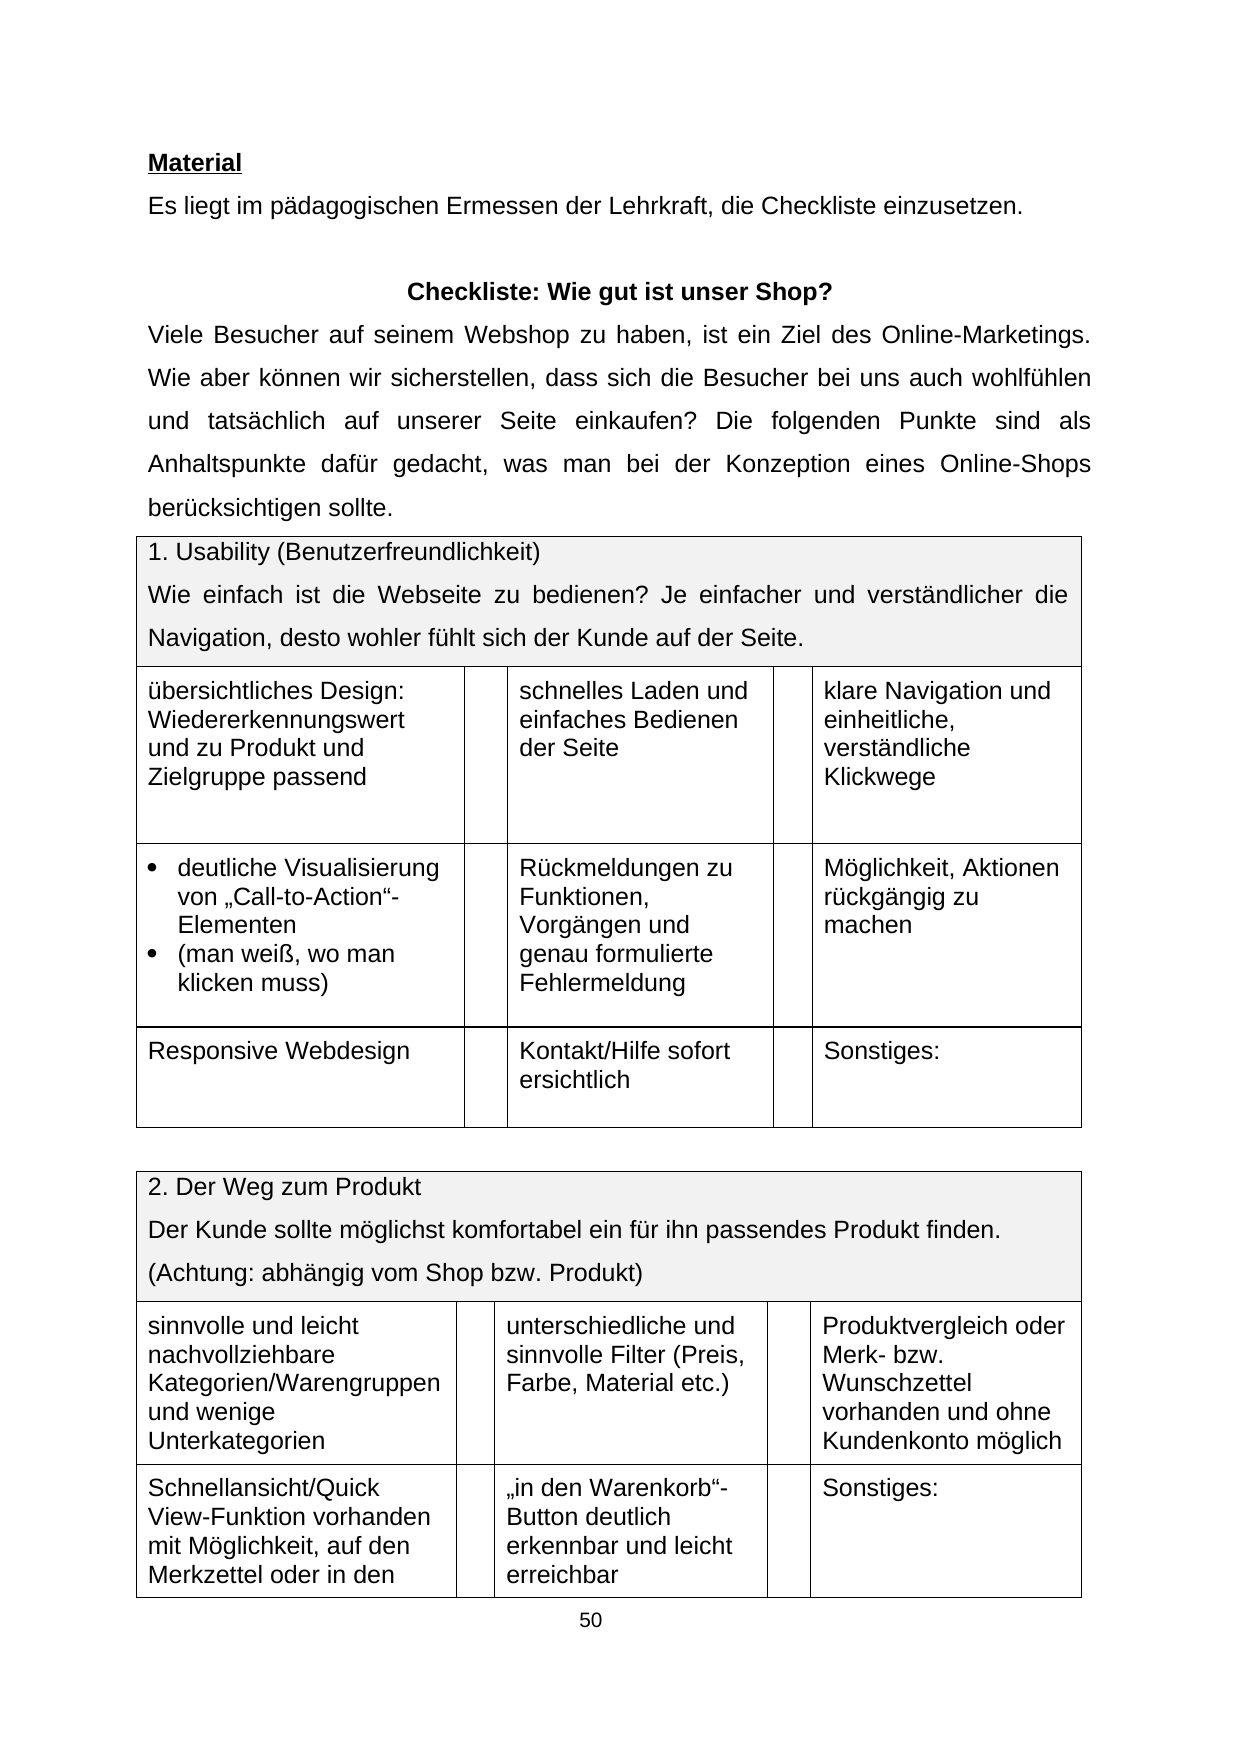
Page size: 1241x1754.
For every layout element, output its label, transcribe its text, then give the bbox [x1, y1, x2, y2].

table_cell Möglichkeit, Aktionen rückgängig zu machen x [813, 844, 1081, 1026]
table_cell Sonstiges: x [811, 1465, 1081, 1597]
table_cell deutliche Visualisierung von „Call-to-Action“-Elementen (man weiß, wo man klicken muss) [137, 844, 464, 1026]
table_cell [137, 1465, 456, 1597]
table_cell x [457, 1465, 494, 1597]
table_cell x [774, 844, 812, 1026]
table_cell x [457, 1302, 494, 1463]
table_cell schnelles Laden und einfaches Bedienen der Seite [508, 667, 773, 843]
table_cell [495, 1465, 767, 1597]
table_cell Responsive Webdesign [137, 1028, 464, 1127]
text Material [148, 148, 1093, 176]
table_cell x [465, 1028, 507, 1127]
table_header 2. Der Weg zum Produkt Der Kunde sollte möglichst komfortabel ein für ihn passendes Produkt finden. (Achtung: abhängig vom Shop bzw. Produkt) [137, 1172, 1081, 1301]
table_cell x [768, 1302, 810, 1463]
table_cell Produktvergleich oder Merk- bzw. Wunschzettel vorhanden und ohne Kundenkonto möglich [811, 1302, 1081, 1463]
table_cell x [774, 667, 812, 843]
table_cell klare Navigation und einheitliche, verständliche Klickwege [813, 667, 1081, 843]
text Checkliste: Wie gut ist unser Shop? [148, 277, 1093, 306]
table_cell x [774, 1028, 812, 1127]
table_cell Sonstiges: x [813, 1028, 1081, 1127]
table_cell unterschiedliche und sinnvolle Filter (Preis, Farbe, Material etc.) [495, 1302, 767, 1463]
table_cell x [465, 844, 507, 1026]
table_cell x [768, 1465, 810, 1597]
text Viele Besucher auf seinem Webshop zu haben, ist ein Ziel des Online-Marketings. Wie aber können wir sicherstellen, dass sich die Besucher bei uns auch wohlfühlen und tatsächlich auf unserer Seite einkaufen? Die folgenden Punkte sind als Anhaltspunkte dafür gedacht, was man bei der Konzeption eines Online-Shops berücksichtigen sollte. [148, 320, 1093, 521]
table_cell Kontakt/Hilfe sofort ersichtlich [508, 1028, 773, 1127]
table_header 1. Usability (Benutzerfreundlichkeit) Wie einfach ist die Webseite zu bedienen? Je einfacher und verständlicher die Navigation, desto wohler fühlt sich der Kunde auf der Seite. [137, 537, 1081, 666]
table_cell x [465, 667, 507, 843]
table_cell sinnvolle und leicht nachvollziehbare Kategorien/Warengruppen und wenige Unterkategorien [137, 1302, 456, 1463]
table_cell übersichtliches Design: Wiedererkennungswert und zu Produkt und Zielgruppe passend [137, 667, 464, 843]
table_cell Rückmeldungen zu Funktionen, Vorgängen und genau formulierte Fehlermeldung [508, 844, 773, 1026]
text Es liegt im pädagogischen Ermessen der Lehrkraft, die Checkliste einzusetzen. [148, 191, 1093, 219]
